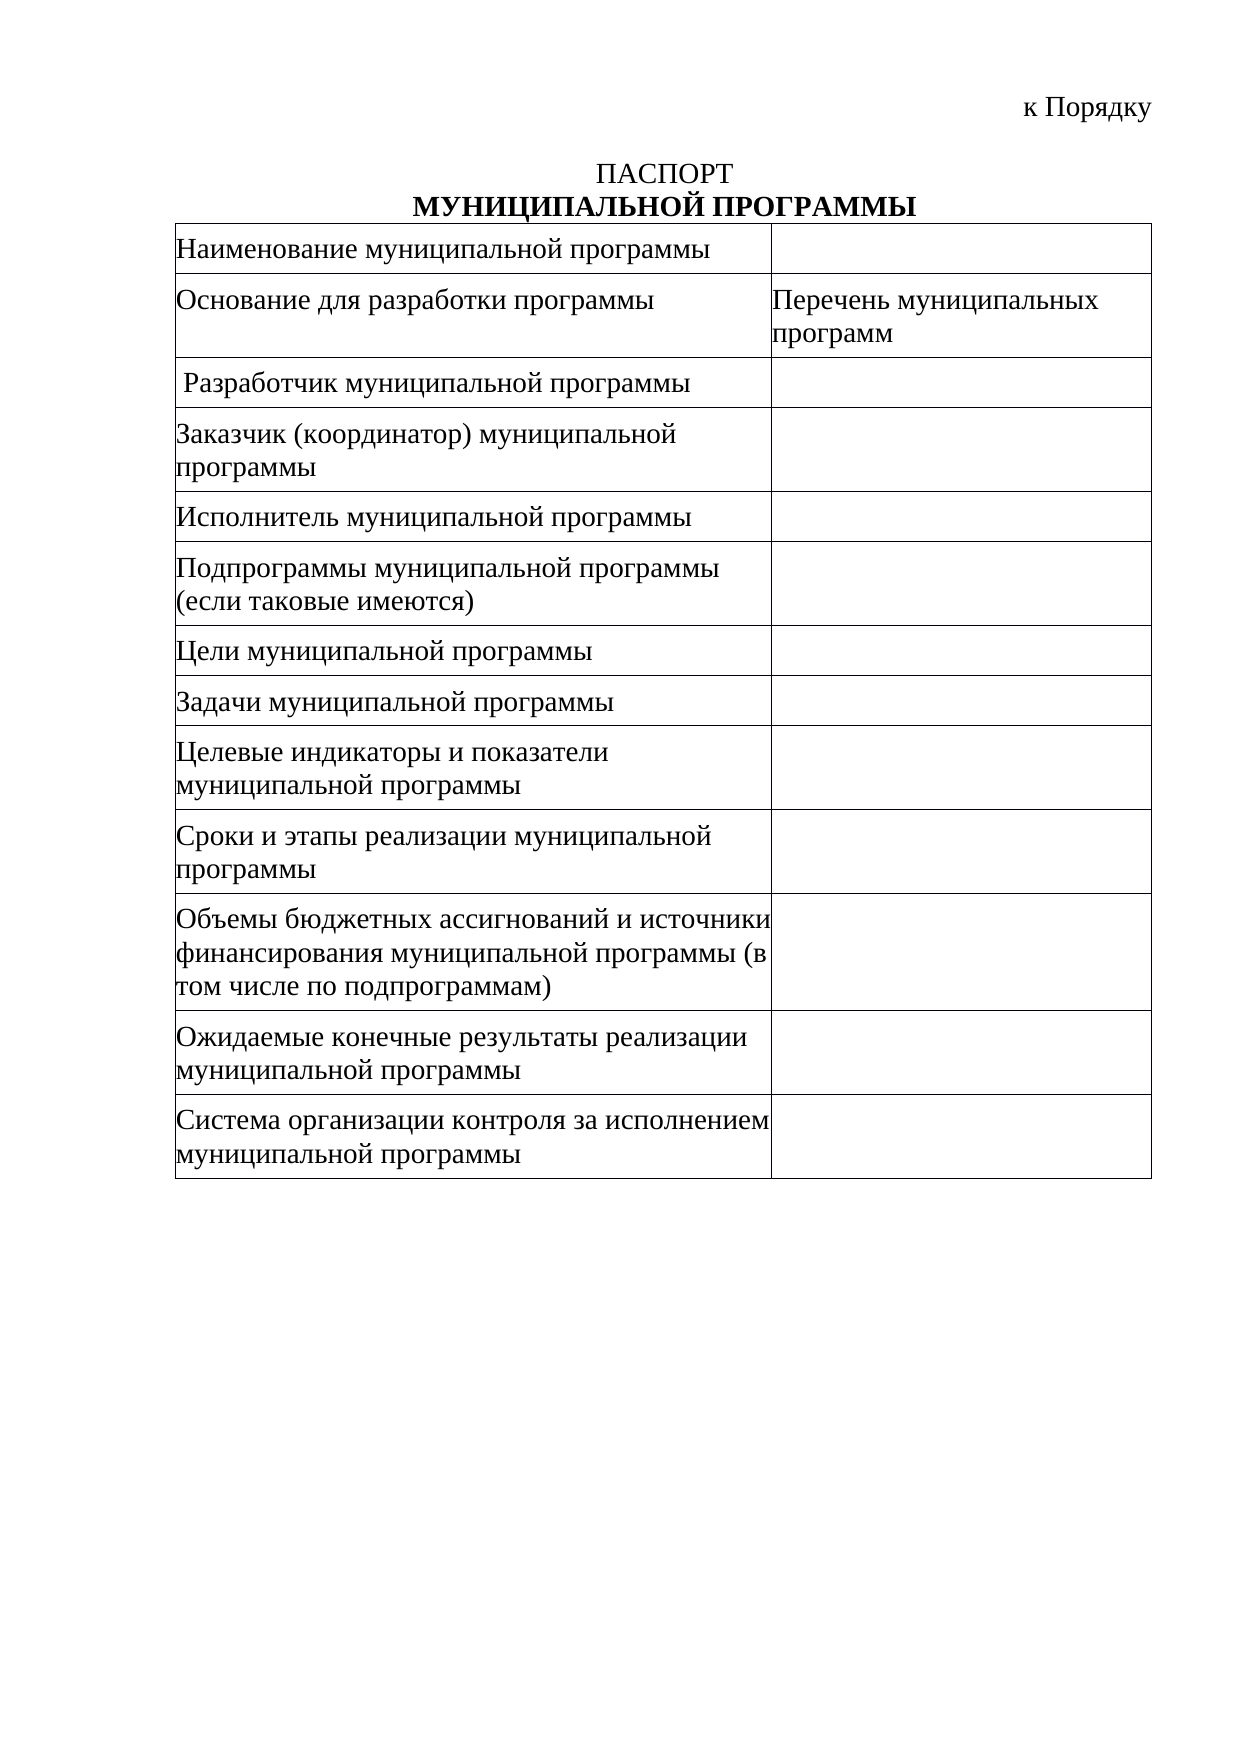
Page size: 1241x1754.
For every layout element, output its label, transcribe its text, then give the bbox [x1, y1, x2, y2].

table_cell Заказчик (координатор) муниципальной программы [176, 408, 771, 491]
table_cell [772, 726, 1151, 809]
table_cell Исполнитель муниципальной программы [176, 492, 771, 541]
text к Порядку [177, 89, 1152, 122]
text ПАСПОРТ [177, 156, 1152, 189]
table_cell Задачи муниципальной программы [176, 676, 771, 725]
table_cell [772, 358, 1151, 407]
table_cell [772, 810, 1151, 893]
table_cell [772, 894, 1151, 1010]
table_cell Сроки и этапы реализации муниципальной программы [176, 810, 771, 893]
table_cell [772, 676, 1151, 725]
table_cell Основание для разработки программы [176, 274, 771, 357]
table_cell Система организации контроля за исполнением муниципальной программы [176, 1095, 771, 1177]
table_cell Подпрограммы муниципальной программы (если таковые имеются) [176, 542, 771, 625]
table_header [772, 224, 1151, 273]
table_cell Объемы бюджетных ассигнований и источники финансирования муниципальной программы (в том числе по подпрограммам) [176, 894, 771, 1010]
table_cell [772, 408, 1151, 491]
text МУНИЦИПАЛЬНОЙ ПРОГРАММЫ [177, 189, 1152, 223]
table_cell [772, 492, 1151, 541]
table_cell Перечень муниципальных программ [772, 274, 1151, 357]
table_cell Разработчик муниципальной программы [176, 358, 771, 407]
table_cell [772, 626, 1151, 675]
table_cell [772, 1095, 1151, 1177]
table_cell Целевые индикаторы и показатели муниципальной программы [176, 726, 771, 809]
table_header Наименование муниципальной программы [176, 224, 771, 273]
table_cell [772, 542, 1151, 625]
table_cell Ожидаемые конечные результаты реализации муниципальной программы [176, 1011, 771, 1094]
table_cell [772, 1011, 1151, 1094]
table_cell Цели муниципальной программы [176, 626, 771, 675]
